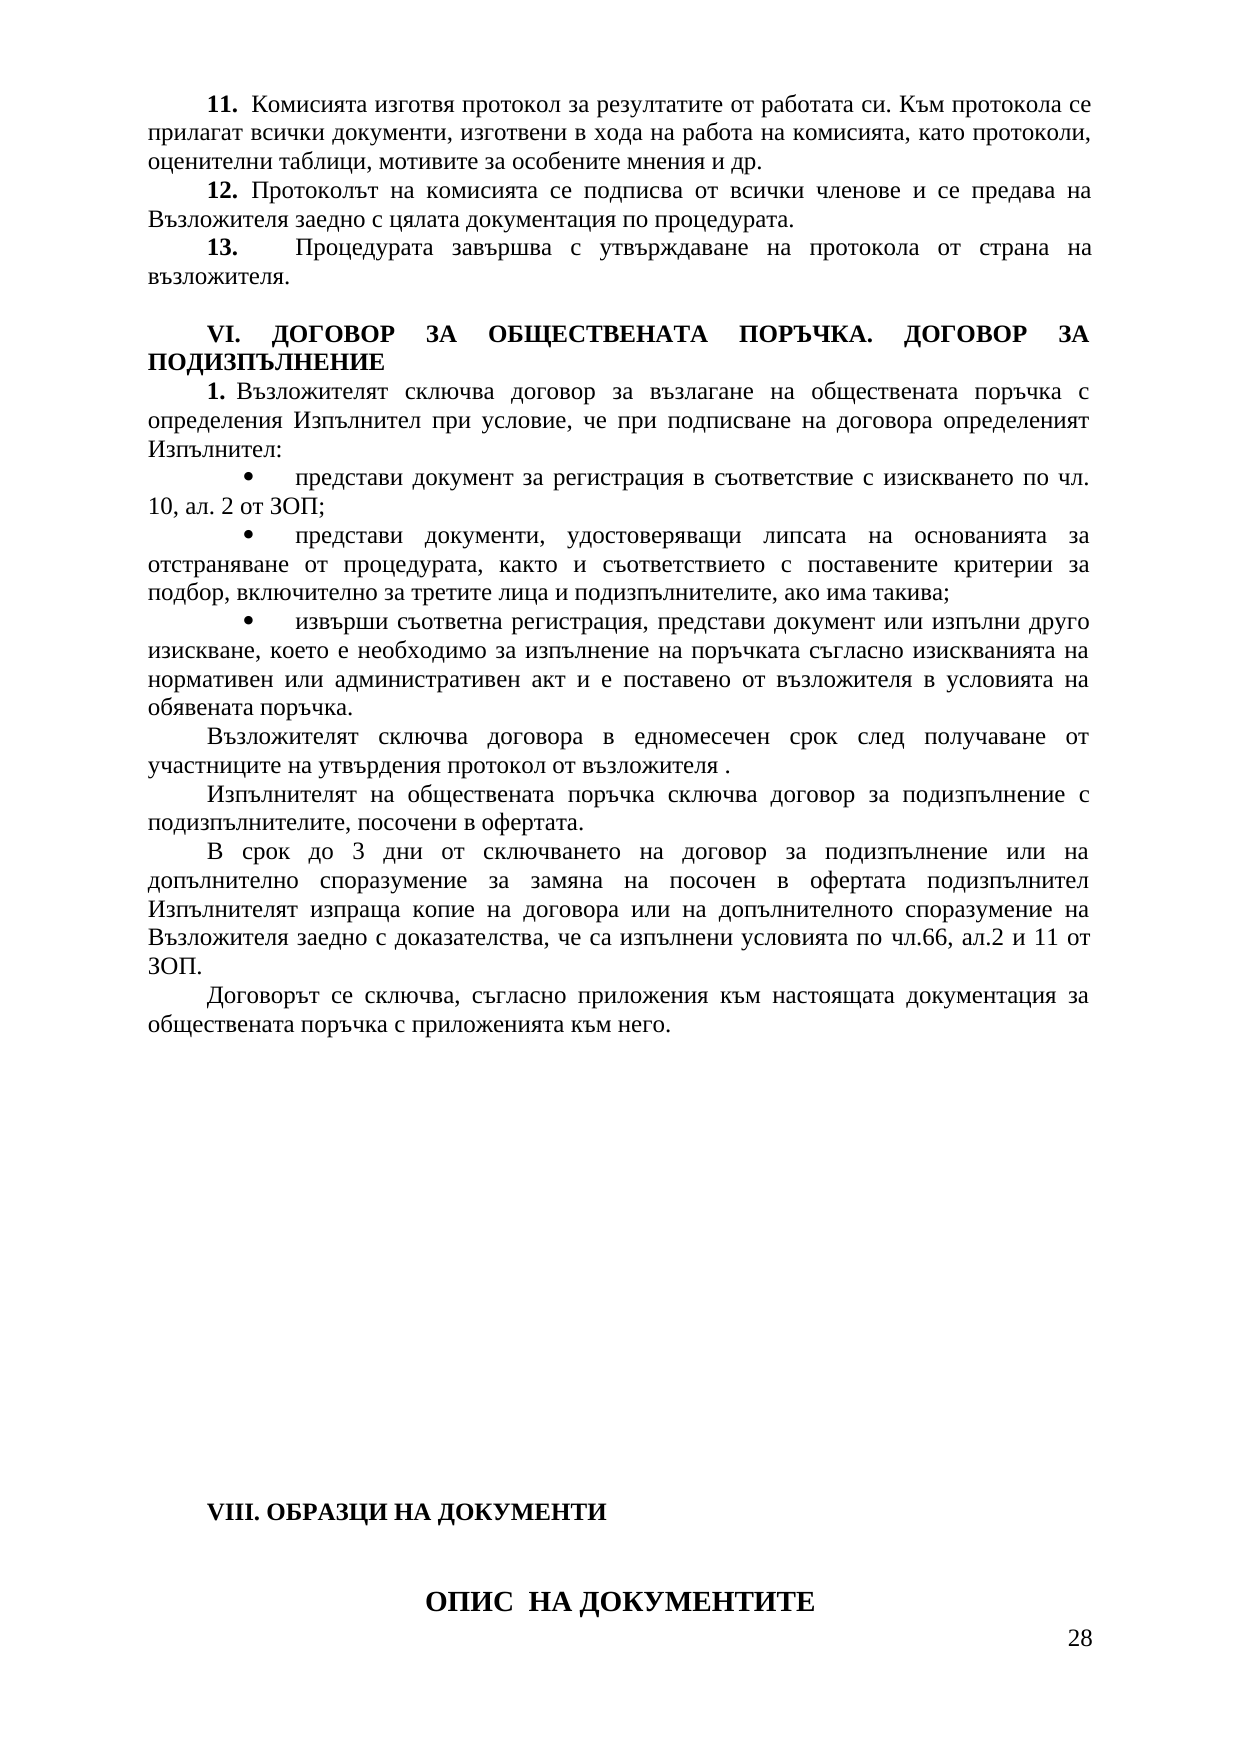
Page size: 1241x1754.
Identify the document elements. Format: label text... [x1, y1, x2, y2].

list представи документи, удостоверяващи липсата на основанията за отстраняване от процедурата, както и съответствието с поставените критерии за подбор, включително за третите лица и подизпълнителите, ако има такива; [148, 520, 1090, 606]
list извърши съответна регистрация, представи документ или изпълни друго изискване, което е необходимо за изпълнение на поръчката съгласно изискванията на нормативен или административен акт и е поставено от възложителя в условията на обявената поръчка. [148, 606, 1090, 721]
text В срок до 3 дни от сключването на договор за подизпълнение или на допълнително споразумение за замяна на посочен в офертата подизпълнител Изпълнителят изпраща копие на договора или на допълнителното споразумение на Възложителя заедно с доказателства, че са изпълнени условията по чл.66, ал.2 и 11 от ЗОП. [148, 836, 1090, 980]
list представи документ за регистрация в съответствие с изискването по чл. 10, ал. 2 от ЗОП; [148, 462, 1090, 520]
list Комисията изготвя протокол за резултатите от работата си. Към протокола се прилагат всички документи, изготвени в хода на работа на комисията, като протоколи, оценителни таблици, мотивите за особените мнения и др. [148, 89, 1093, 175]
text Договорът се сключва, съгласно приложения към настоящата документация за обществената поръчка с приложенията към него. [148, 980, 1090, 1037]
list Процедурата завършва с утвърждаване на протокола от страна на възложителя. [148, 232, 1093, 290]
text VI. ДОГОВОР ЗА ОБЩЕСТВЕНАТА ПОРЪЧКА. ДОГОВОР ЗА ПОДИЗПЪЛНЕНИЕ [148, 319, 1090, 376]
text VIII. ОБРАЗЦИ НА ДОКУМЕНТИ [148, 1497, 1093, 1526]
list Протоколът на комисията се подписва от всички членове и се предава на Възложителя заедно с цялата документация по процедурата. [148, 175, 1093, 232]
text Възложителят сключва договора в едномесечен срок след получаване от участниците на утвърдения протокол от възложителя . [148, 721, 1090, 779]
list Възложителят сключва договор за възлагане на обществената поръчка с определения Изпълнител при условие, че при подписване на договора определеният Изпълнител: [148, 376, 1090, 462]
text ОПИС на документите [148, 1584, 1093, 1617]
text Изпълнителят на обществената поръчка сключва договор за подизпълнение с подизпълнителите, посочени в офертата. [148, 779, 1090, 836]
